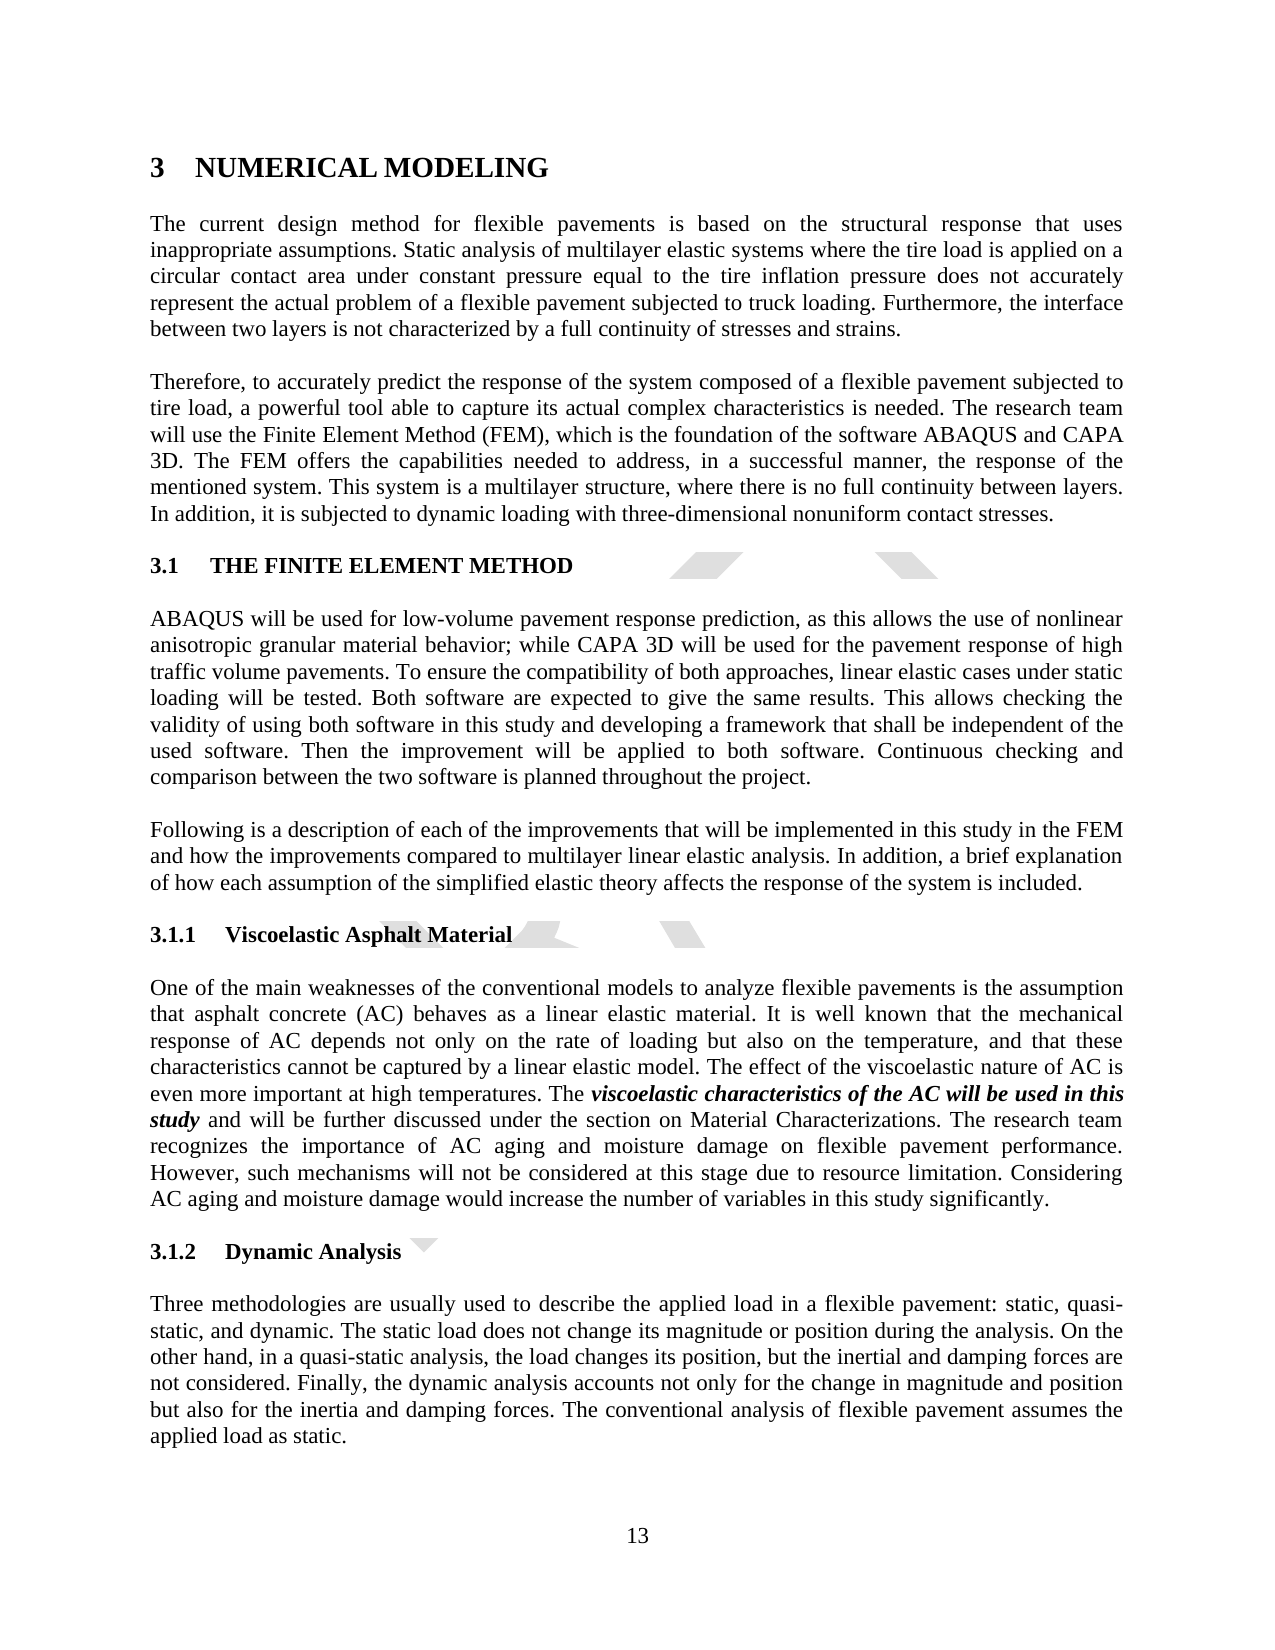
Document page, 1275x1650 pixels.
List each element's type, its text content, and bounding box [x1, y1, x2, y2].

subtitle Numerical Modeling [150, 150, 1125, 183]
subtitle The Finite Element Method [150, 552, 1125, 579]
text One of the main weaknesses of the conventional models to analyze flexible pavements is the assumption that asphalt concrete (AC) behaves as a linear elastic material. It is well known that the mechanical response of AC depends not only on the rate of loading but also on the temperature, and that these characteristics cannot be captured by a linear elastic model. The effect of the viscoelastic nature of AC is even more important at high temperatures. The viscoelastic characteristics of the AC will be used in this study and will be further discussed under the section on Material Characterizations. The research team recognizes the importance of AC aging and moisture damage on flexible pavement performance. However, such mechanisms will not be considered at this stage due to resource limitation. Considering AC aging and moisture damage would increase the number of variables in this study significantly. [150, 974, 1125, 1211]
text Therefore, to accurately predict the response of the system composed of a flexible pavement subjected to tire load, a powerful tool able to capture its actual complex characteristics is needed. The research team will use the Finite Element Method (FEM), which is the foundation of the software ABAQUS and CAPA 3D. The FEM offers the capabilities needed to address, in a successful manner, the response of the mentioned system. This system is a multilayer structure, where there is no full continuity between layers. In addition, it is subjected to dynamic loading with three-dimensional nonuniform contact stresses. [150, 368, 1125, 526]
text Three methodologies are usually used to describe the applied load in a flexible pavement: static, quasi-static, and dynamic. The static load does not change its magnitude or position during the analysis. On the other hand, in a quasi-static analysis, the load changes its position, but the inertial and damping forces are not considered. Finally, the dynamic analysis accounts not only for the change in magnitude and position but also for the inertia and damping forces. The conventional analysis of flexible pavement assumes the applied load as static. [150, 1290, 1125, 1448]
subtitle Viscoelastic Asphalt Material [150, 921, 1125, 948]
text Following is a description of each of the improvements that will be implemented in this study in the FEM and how the improvements compared to multilayer linear elastic analysis. In addition, a brief explanation of how each assumption of the simplified elastic theory affects the response of the system is included. [150, 816, 1125, 895]
subtitle Dynamic Analysis [150, 1238, 1125, 1264]
text ABAQUS will be used for low-volume pavement response prediction, as this allows the use of nonlinear anisotropic granular material behavior; while CAPA 3D will be used for the pavement response of high traffic volume pavements. To ensure the compatibility of both approaches, linear elastic cases under static loading will be tested. Both software are expected to give the same results. This allows checking the validity of using both software in this study and developing a framework that shall be independent of the used software. Then the improvement will be applied to both software. Continuous checking and comparison between the two software is planned throughout the project. [150, 605, 1125, 790]
text The current design method for flexible pavements is based on the structural response that uses inappropriate assumptions. Static analysis of multilayer elastic systems where the tire load is applied on a circular contact area under constant pressure equal to the tire inflation pressure does not accurately represent the actual problem of a flexible pavement subjected to truck loading. Furthermore, the interface between two layers is not characterized by a full continuity of stresses and strains. [150, 210, 1125, 342]
